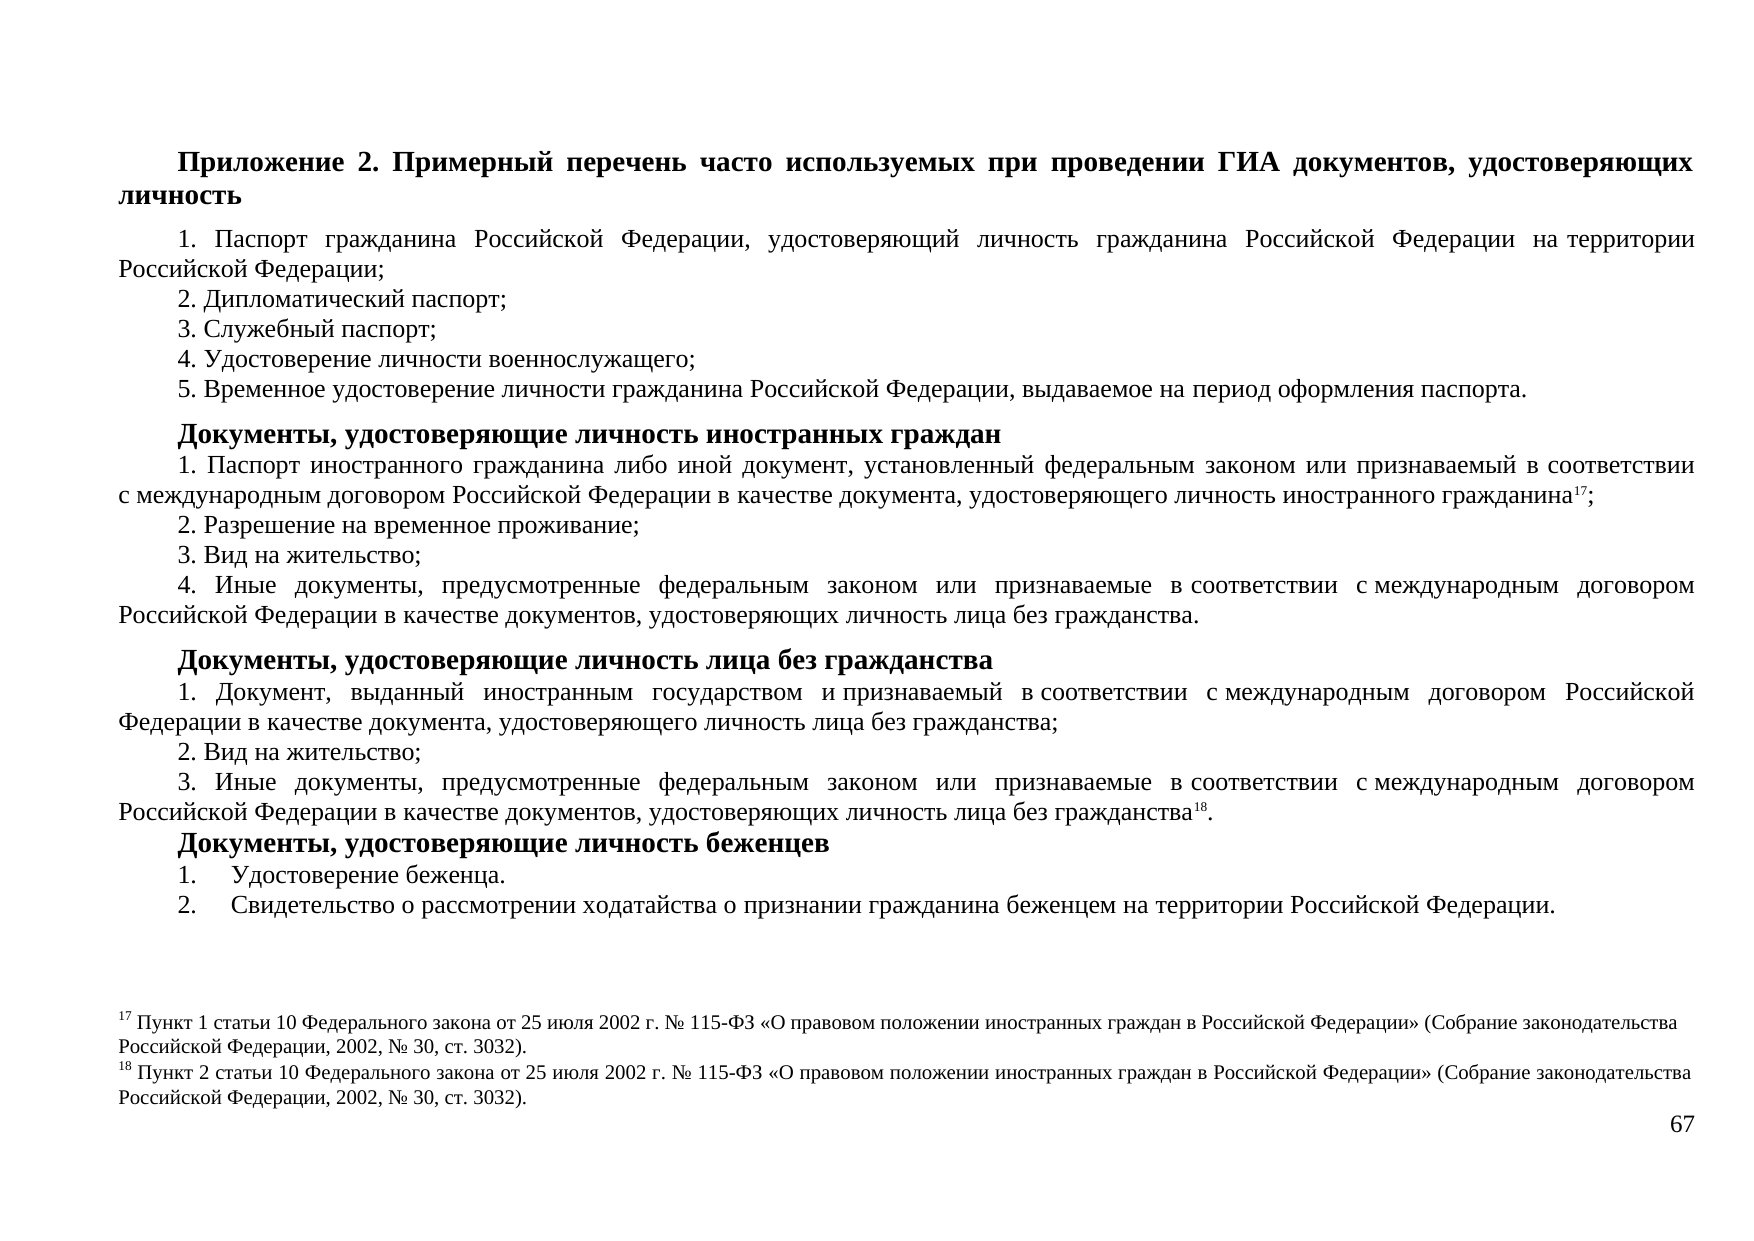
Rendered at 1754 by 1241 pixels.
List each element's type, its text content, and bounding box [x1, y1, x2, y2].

text 3. Служебный паспорт; [118, 313, 1695, 343]
text 2. Разрешение на временное проживание; [118, 509, 1695, 539]
text 1. Паспорт иностранного гражданина либо иной документ, установленный федеральным законом или признаваемый в соответствии с международным договором Российской Федерации в качестве документа, удостоверяющего личность иностранного гражданина; [118, 449, 1695, 509]
text 2. Вид на жительство; [118, 736, 1695, 766]
text 1. Документ, выданный иностранным государством и признаваемый в соответствии с международным договором Российской Федерации в качестве документа, удостоверяющего личность лица без гражданства; [118, 676, 1695, 736]
text Документы, удостоверяющие личность иностранных граждан [118, 416, 1695, 449]
text Документы, удостоверяющие личность беженцев [118, 826, 1695, 859]
text 4. Удостоверение личности военнослужащего; [118, 343, 1695, 373]
text Документы, удостоверяющие личность лица без гражданства [118, 642, 1695, 676]
text 3. Вид на жительство; [118, 539, 1695, 569]
text 1. Паспорт гражданина Российской Федерации, удостоверяющий личность гражданина Российской Федерации на территории Российской Федерации; [118, 223, 1695, 283]
text 4. Иные документы, предусмотренные федеральным законом или признаваемые в соответствии с международным договором Российской Федерации в качестве документов, удостоверяющих личность лица без гражданства. [118, 569, 1695, 629]
text 5. Временное удостоверение личности гражданина Российской Федерации, выдаваемое на период оформления паспорта. [118, 373, 1695, 403]
subtitle Приложение 2. Примерный перечень часто используемых при проведении ГИА документов, удостоверяющих личность [118, 144, 1695, 211]
text 3. Иные документы, предусмотренные федеральным законом или признаваемые в соответствии с международным договором Российской Федерации в качестве документов, удостоверяющих личность лица без гражданства. [118, 766, 1695, 826]
list Удостоверение беженца. [118, 859, 1695, 889]
text 2. Дипломатический паспорт; [118, 283, 1695, 313]
list Свидетельство о рассмотрении ходатайства о признании гражданина беженцем на территории Российской Федерации. [118, 889, 1695, 919]
